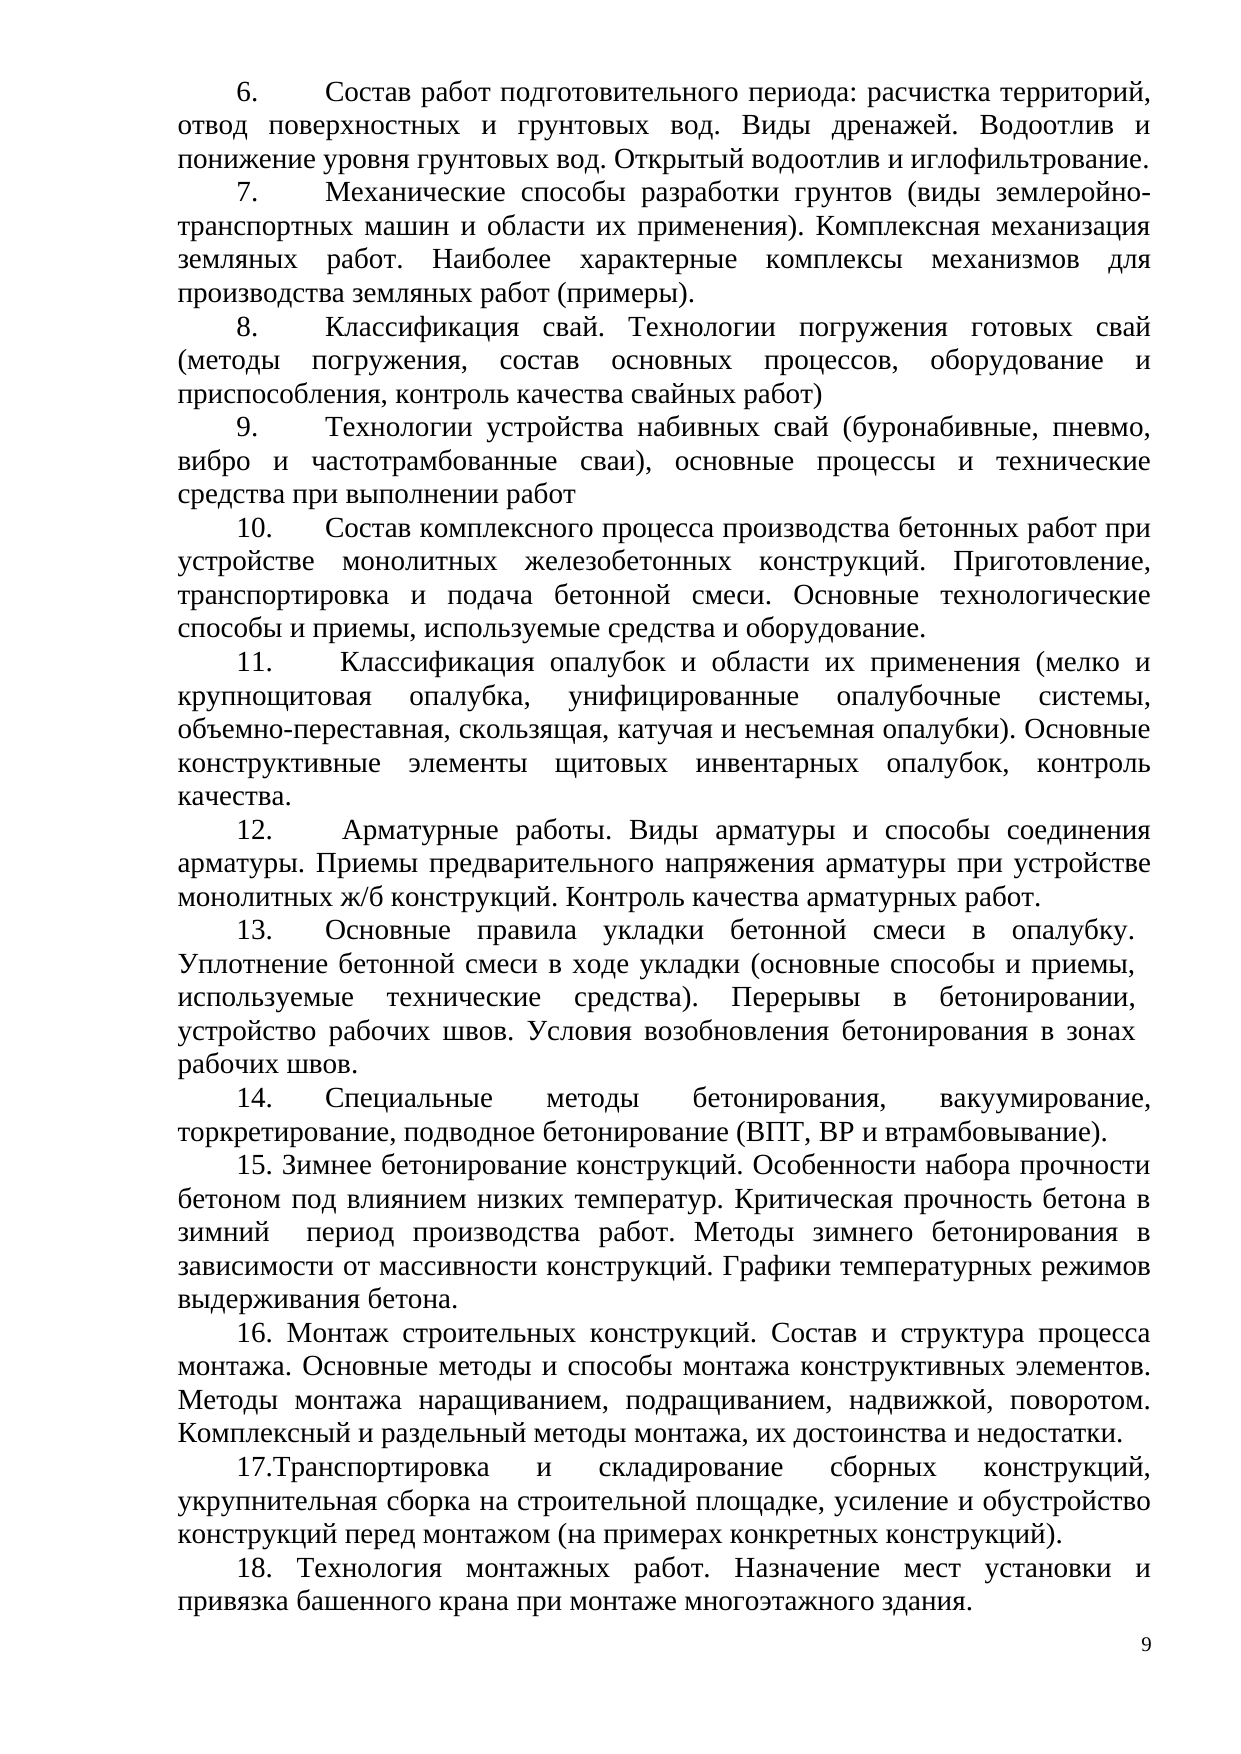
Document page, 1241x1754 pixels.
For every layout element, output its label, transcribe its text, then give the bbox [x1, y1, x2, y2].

list Механические способы разработки грунтов (виды землеройно-транспортных машин и области их применения). Комплексная механизация земляных работ. Наиболее характерные комплексы механизмов для производства земляных работ (примеры). [177, 174, 1152, 309]
list Состав работ подготовительного периода: расчистка территорий, отвод поверхностных и грунтовых вод. Виды дренажей. Водоотлив и понижение уровня грунтовых вод. Открытый водоотлив и иглофильтрование. [177, 74, 1152, 174]
list Основные правила укладки бетонной смеси в опалубку. Уплотнение бетонной смеси в ходе укладки (основные способы и приемы, используемые технические средства). Перерывы в бетонировании, устройство рабочих швов. Условия возобновления бетонирования в зонах рабочих швов. [177, 912, 1136, 1080]
list Состав комплексного процесса производства бетонных работ при устройстве монолитных железобетонных конструкций. Приготовление, транспортировка и подача бетонной смеси. Основные технологические способы и приемы, используемые средства и оборудование. [177, 510, 1152, 644]
list Технологии устройства набивных свай (буронабивные, пневмо, вибро и частотрамбованные сваи), основные процессы и технические средства при выполнении работ [177, 409, 1152, 510]
text 18. Технология монтажных работ. Назначение мест установки и привязка башенного крана при монтаже многоэтажного здания. [177, 1550, 1152, 1617]
text 15. Зимнее бетонирование конструкций. Особенности набора прочности бетоном под влиянием низких температур. Критическая прочность бетона в зимний период производства работ. Методы зимнего бетонирования в зависимости от массивности конструкций. Графики температурных режимов выдерживания бетона. [177, 1147, 1152, 1315]
list Классификация опалубок и области их применения (мелко и крупнощитовая опалубка, унифицированные опалубочные системы, объемно-переставная, скользящая, катучая и несъемная опалубки). Основные конструктивные элементы щитовых инвентарных опалубок, контроль качества. [177, 644, 1152, 812]
text 17.Транспортировка и складирование сборных конструкций, укрупнительная сборка на строительной площадке, усиление и обустройство конструкций перед монтажом (на примерах конкретных конструкций). [177, 1449, 1152, 1550]
list Арматурные работы. Виды арматуры и способы соединения арматуры. Приемы предварительного напряжения арматуры при устройстве монолитных ж/б конструкций. Контроль качества арматурных работ. [177, 812, 1152, 912]
list Специальные методы бетонирования, вакуумирование, торкретирование, подводное бетонирование (ВПТ, BP и втрамбовывание). [177, 1080, 1152, 1147]
text 16. Монтаж строительных конструкций. Состав и структура процесса монтажа. Основные методы и способы монтажа конструктивных элементов. Методы монтажа наращиванием, подращиванием, надвижкой, поворотом. Комплексный и раздельный методы монтажа, их достоинства и недостатки. [177, 1315, 1152, 1449]
list Классификация свай. Технологии погружения готовых свай (методы погружения, состав основных процессов, оборудование и приспособления, контроль качества свайных работ) [177, 309, 1152, 409]
